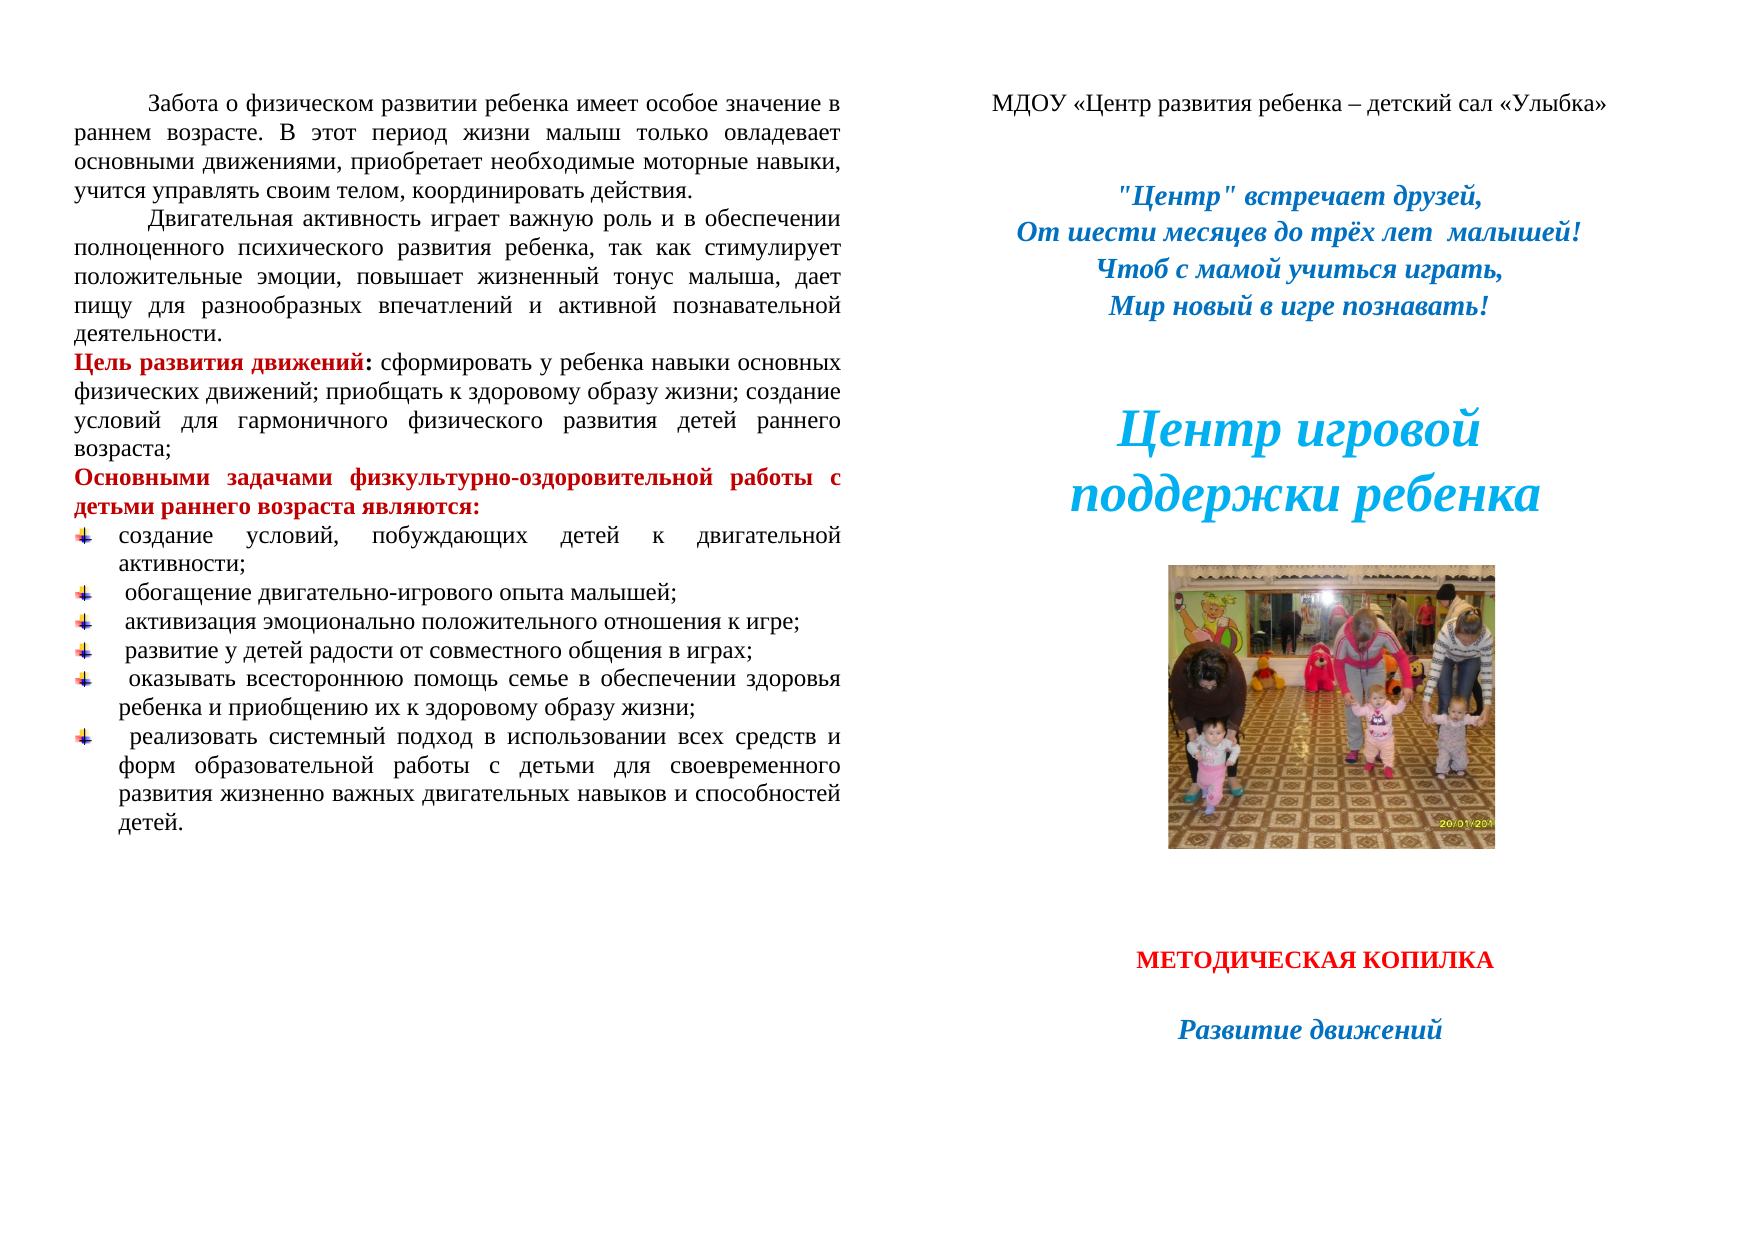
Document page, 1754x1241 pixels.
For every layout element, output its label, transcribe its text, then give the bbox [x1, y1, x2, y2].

list реализовать системный подход в использовании всех средств и форм образовательной работы с детьми для своевременного развития жизненно важных двигательных навыков и способностей детей. [74, 721, 842, 836]
text Центр игровой [915, 396, 1683, 458]
text Забота о физическом развитии ребенка имеет особое значение в раннем возрасте. В этот период жизни малыш только овладевает основными движениями, приобретает необходимые моторные навыки, учится управлять своим телом, координировать действия. [74, 88, 842, 203]
text Цель развития движений: сформировать у ребенка навыки основных физических движений; приобщать к здоровому образу жизни; создание условий для гармоничного физического развития детей раннего возраста; [74, 347, 842, 462]
text Мир новый в игре познавать! [915, 288, 1683, 321]
text Двигательная активность играет важную роль и в обеспечении полноценного психического развития ребенка, так как стимулирует положительные эмоции, повышает жизненный тонус малыша, дает пищу для разнообразных впечатлений и активной познавательной деятельности. [74, 203, 842, 347]
list активизация эмоционально положительного отношения к игре; [74, 606, 842, 635]
picture [75, 526, 92, 544]
list создание условий, побуждающих детей к двигательной активности; [74, 520, 842, 577]
text МДОУ «Центр развития ребенка – детский сал «Улыбка» [915, 88, 1683, 117]
text "Центр" встречает друзей, [915, 178, 1683, 211]
text поддержки ребенка [915, 461, 1683, 523]
text Развитие движений [915, 1012, 1683, 1046]
list оказывать всестороннюю помощь семье в обеспечении здоровья ребенка и приобщению их к здоровому образу жизни; [74, 663, 842, 721]
picture [75, 670, 92, 687]
picture [1167, 565, 1497, 847]
list обогащение двигательно-игрового опыта малышей; [74, 577, 842, 606]
picture [75, 584, 92, 601]
text От шести месяцев до трёх лет малышей! [915, 214, 1683, 248]
picture [75, 641, 92, 659]
picture [75, 612, 92, 630]
picture [75, 727, 92, 745]
list развитие у детей радости от совместного общения в играх; [74, 635, 842, 663]
text МЕТОДИЧЕСКАЯ КОПИЛКА [915, 945, 1683, 973]
text Основными задачами физкультурно-оздоровительной работы с детьми раннего возраста являются: [74, 462, 842, 520]
text Чтоб с мамой учиться играть, [915, 251, 1683, 285]
